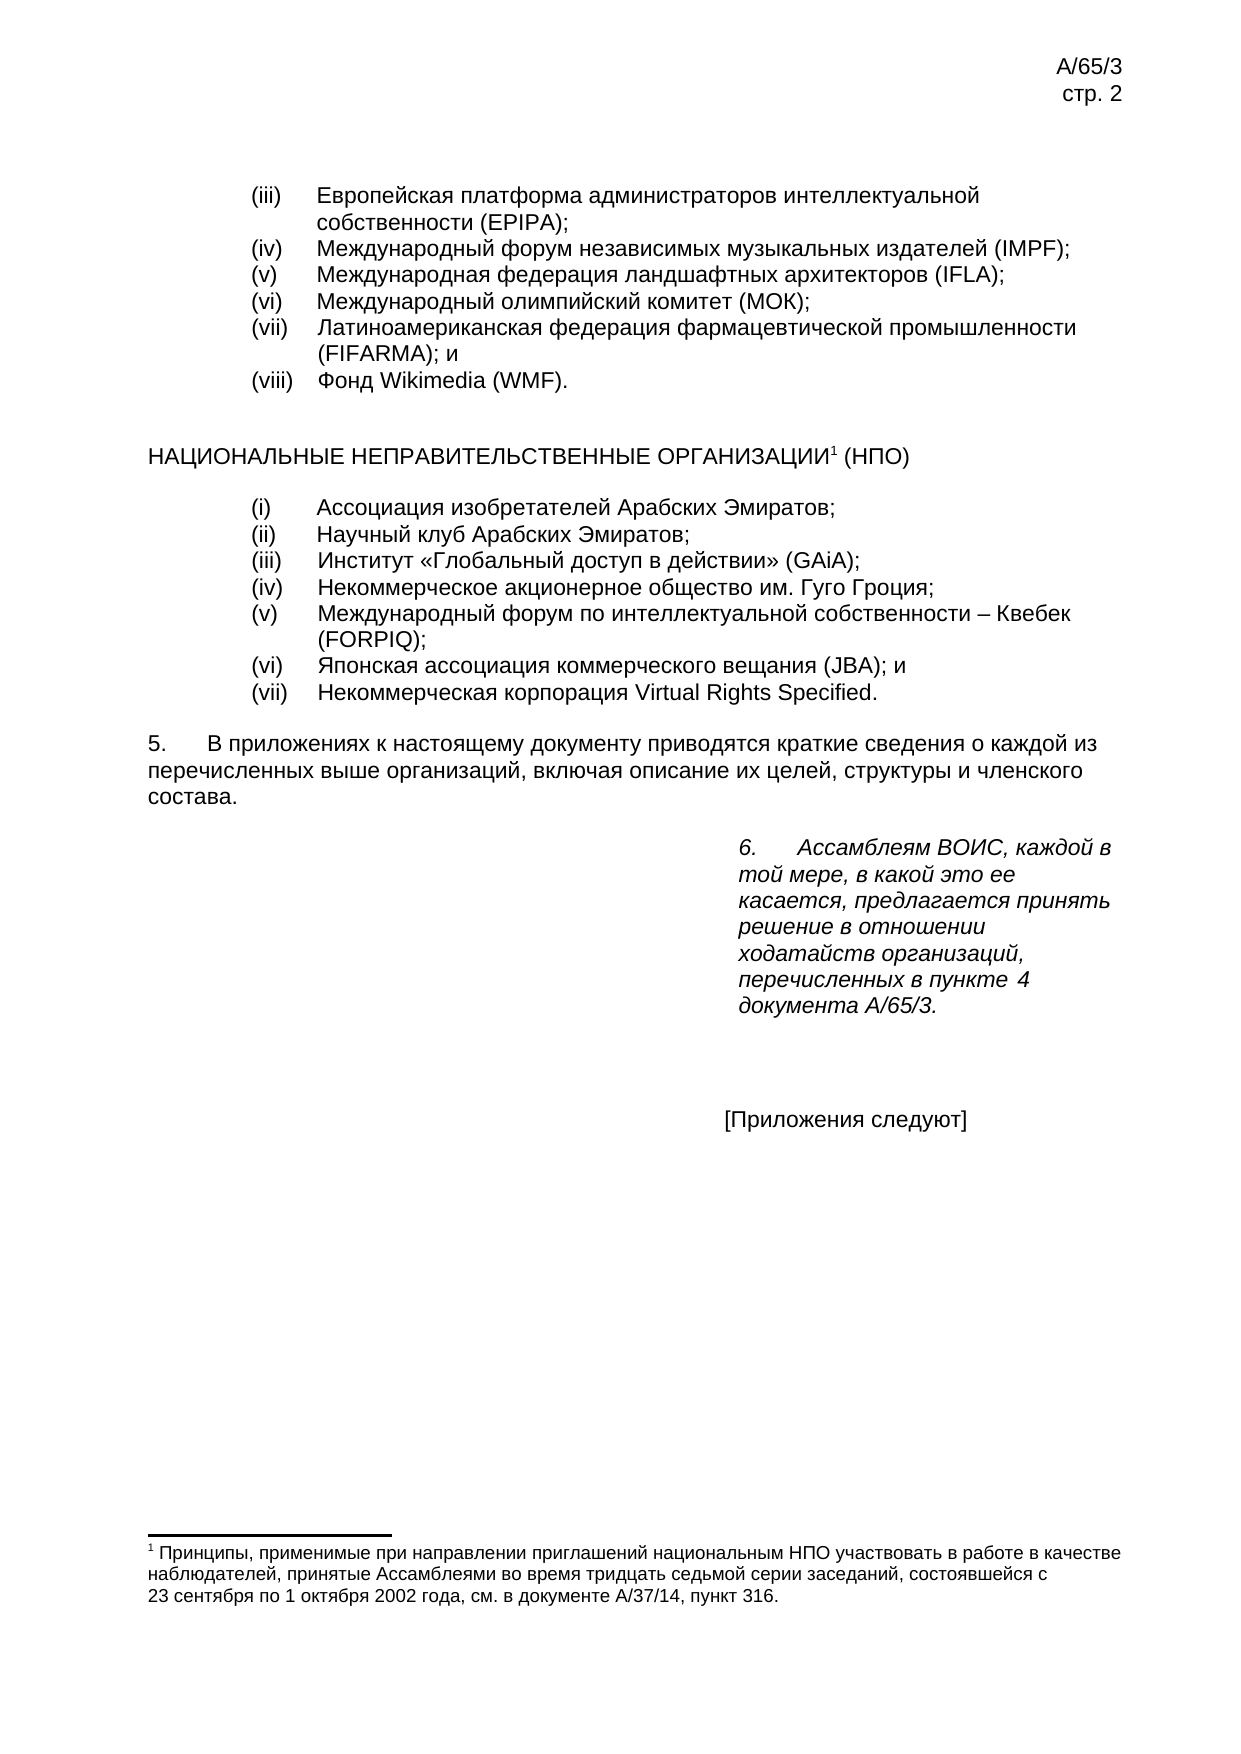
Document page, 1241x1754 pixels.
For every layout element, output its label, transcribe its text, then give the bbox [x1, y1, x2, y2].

list В приложениях к настоящему документу приводятся краткие сведения о каждой из перечисленных выше организаций, включая описание их целей, структуры и членского состава. [148, 730, 1122, 809]
list Фонд Wikimedia (WMF). [251, 367, 1122, 393]
list Ассамблеям ВОИС, каждой в той мере, в какой это ее касается, предлагается принять решение в отношении ходатайств организаций, перечисленных в пункте 4 документа A/65/3. [738, 834, 1122, 1019]
list Японская ассоциация коммерческого вещания (JBA); и [251, 652, 1122, 679]
list Международный форум независимых музыкальных издателей (IMPF); [251, 235, 1122, 261]
list Международный олимпийский комитет (МОК); [251, 288, 1122, 314]
list Научный клуб Арабских Эмиратов; [251, 521, 1122, 547]
list Международный форум по интеллектуальной собственности – Квебек (FORPIQ); [251, 600, 1122, 652]
list Латиноамериканская федерация фармацевтической промышленности (FIFARMA); и [251, 314, 1122, 367]
list Некоммерческое акционерное общество им. Гуго Гроция; [251, 573, 1122, 600]
list Ассоциация изобретателей Арабских Эмиратов; [251, 494, 1122, 521]
subtitle НАЦИОНАЛЬНЫЕ НЕПРАВИТЕЛЬСТВЕННЫЕ ОРГАНИЗАЦИИ (НПО) [148, 443, 1122, 469]
text [Приложения следуют] [724, 1106, 1122, 1133]
list Международная федерация ландшафтных архитекторов (IFLA); [251, 261, 1122, 288]
list Институт «Глобальный доступ в действии» (GAiA); [251, 547, 1122, 573]
list Некоммерческая корпорация Virtual Rights Specified. [251, 679, 1122, 705]
list Европейская платформа администраторов интеллектуальной собственности (EPIPA); [251, 182, 1122, 235]
